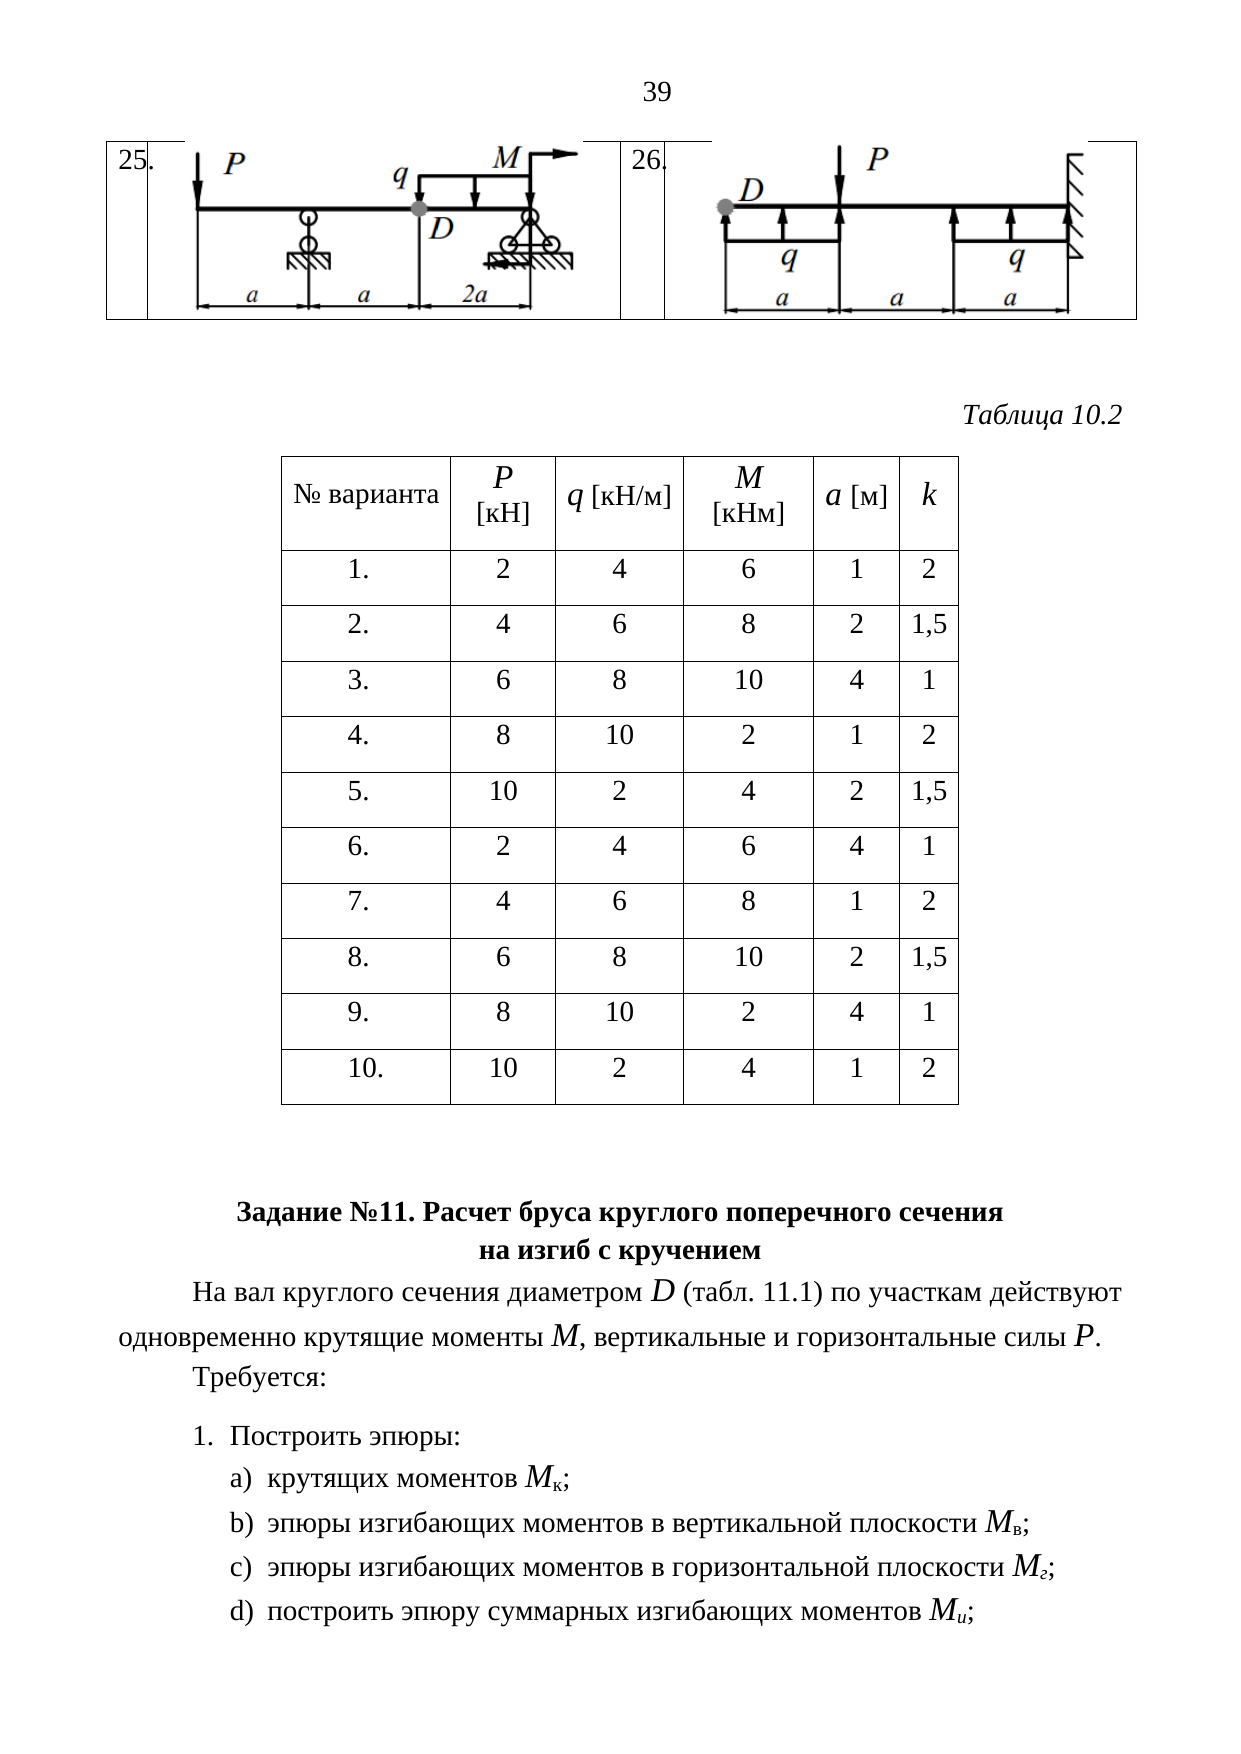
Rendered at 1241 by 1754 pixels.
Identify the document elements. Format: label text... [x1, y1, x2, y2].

table_header М [кНм] [684, 457, 813, 550]
table_header № варианта [282, 457, 450, 550]
list Построить эпюры: [192, 1418, 1122, 1452]
table_cell 8 [684, 606, 813, 661]
table_cell 6 [684, 551, 813, 605]
table_cell 2 [814, 773, 899, 827]
table_cell [282, 994, 450, 1049]
table_cell 1 [900, 994, 958, 1049]
table_cell 2 [814, 606, 899, 661]
table_cell 2 [556, 773, 683, 827]
table_cell 1,5 [900, 773, 958, 827]
table_cell [282, 1050, 450, 1104]
table_cell 2 [900, 717, 958, 772]
table_cell 4 [814, 994, 899, 1049]
table_cell 1 [814, 551, 899, 605]
table_cell 8 [556, 939, 683, 993]
table_cell [282, 662, 450, 716]
list эпюры изгибающих моментов в горизонтальной плоскости Мг; [229, 1545, 1122, 1583]
table_cell 2 [684, 717, 813, 772]
list крутящих моментов Mк; [229, 1457, 1122, 1495]
table_cell 4 [684, 1050, 813, 1104]
table_header q [кН/м] [556, 457, 683, 550]
table_cell 6 [684, 828, 813, 882]
table_cell [282, 606, 450, 661]
table_cell 10 [451, 773, 555, 827]
table_cell [282, 551, 450, 605]
table_cell 10 [684, 939, 813, 993]
text На вал круглого сечения диаметром D (табл. 11.1) по участкам действуют одновременно крутящие моменты М, вертикальные и горизонтальные силы P. [118, 1271, 1122, 1353]
table_cell 10 [556, 717, 683, 772]
table_cell 2 [900, 1050, 958, 1104]
table_cell [282, 773, 450, 827]
table_cell 10 [684, 662, 813, 716]
list построить эпюру суммарных изгибающих моментов Ми; [229, 1589, 1122, 1627]
table_cell 2 [684, 994, 813, 1049]
table_cell 8 [451, 717, 555, 772]
table_cell [148, 142, 620, 319]
table_cell 4 [684, 773, 813, 827]
table_cell 1 [814, 1050, 899, 1104]
subtitle Задание №11. Расчет бруса круглого поперечного сечения [118, 1194, 1122, 1227]
table_cell [282, 884, 450, 938]
list эпюры изгибающих моментов в вертикальной плоскости Mв; [229, 1501, 1122, 1539]
table_cell 1,5 [900, 939, 958, 993]
table_cell 6 [556, 606, 683, 661]
table_cell 8 [684, 884, 813, 938]
table_cell 1 [900, 828, 958, 882]
table_cell 1 [900, 662, 958, 716]
table_cell [665, 142, 712, 319]
table_cell 2 [900, 551, 958, 605]
picture [185, 141, 583, 317]
table_cell 6 [451, 939, 555, 993]
table_cell 10 [556, 994, 683, 1049]
table_cell [282, 717, 450, 772]
table_cell 2 [814, 939, 899, 993]
table_cell [621, 142, 664, 319]
table_cell 4 [814, 828, 899, 882]
text Требуется: [118, 1359, 1122, 1392]
table_cell 2 [900, 884, 958, 938]
table_header k [900, 457, 958, 550]
subtitle на изгиб с кручением [118, 1232, 1122, 1266]
table_cell 1 [814, 717, 899, 772]
table_cell 4 [451, 606, 555, 661]
table_cell 1,5 [900, 606, 958, 661]
table_cell 4 [556, 551, 683, 605]
table_cell 4 [556, 828, 683, 882]
table_cell 2 [451, 551, 555, 605]
picture [712, 141, 1088, 319]
table_cell 8 [451, 994, 555, 1049]
table_cell 6 [556, 884, 683, 938]
table_header а [м] [814, 457, 899, 550]
table_cell 8 [556, 662, 683, 716]
table_cell 2 [451, 828, 555, 882]
table_cell 4 [814, 662, 899, 716]
table_cell 6 [451, 662, 555, 716]
table_cell 10 [451, 1050, 555, 1104]
table_cell 2 [556, 1050, 683, 1104]
table_cell 4 [451, 884, 555, 938]
table_cell [107, 142, 147, 319]
table_cell [282, 828, 450, 882]
table_cell 1 [814, 884, 899, 938]
text Таблица 10.2 [118, 397, 1122, 430]
table_header Р [кН] [451, 457, 555, 550]
table_cell [282, 939, 450, 993]
table_cell [1088, 142, 1136, 319]
